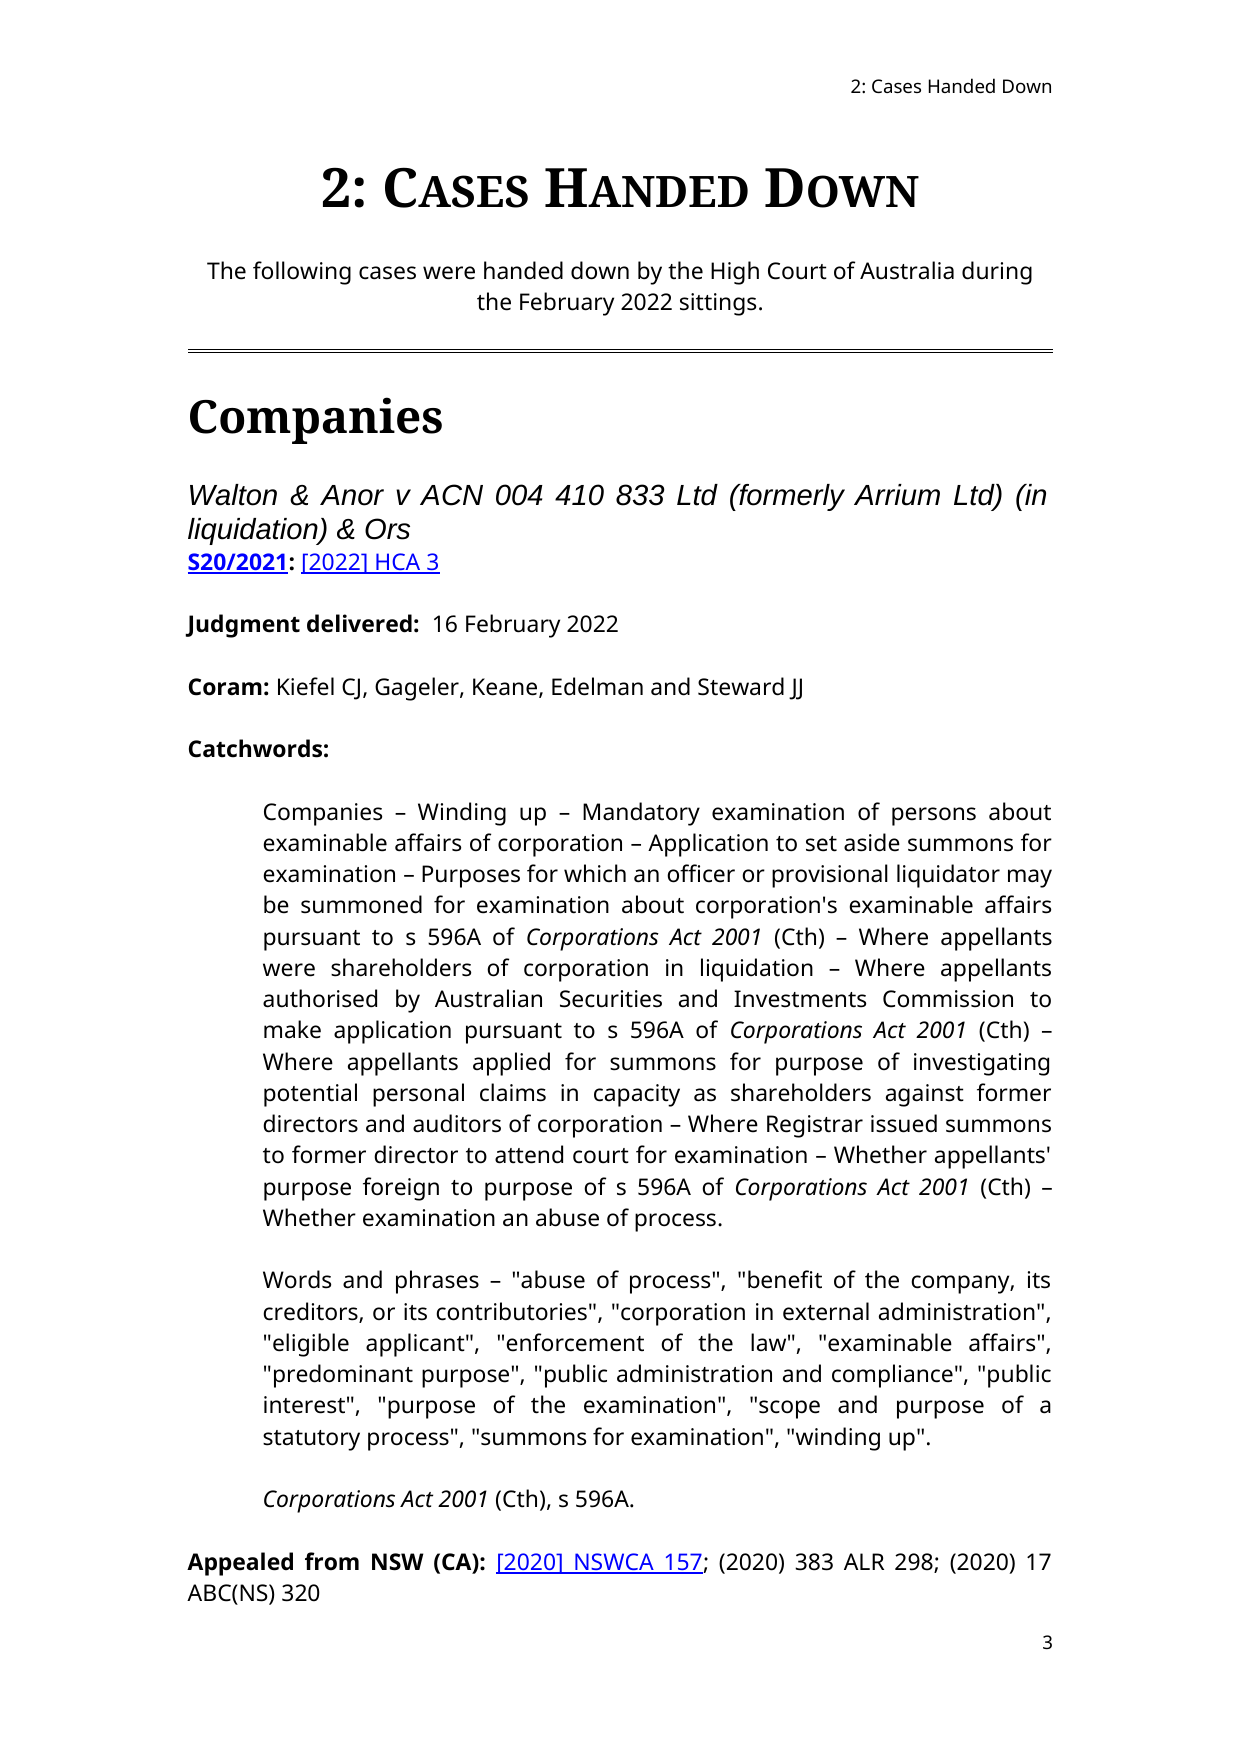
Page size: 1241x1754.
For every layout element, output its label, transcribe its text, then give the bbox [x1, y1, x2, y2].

text S20/2021: [2022] HCA 3 [187, 545, 1053, 577]
text Corporations Act 2001 (Cth), s 596A. [262, 1483, 1053, 1514]
subtitle Companies [187, 385, 1053, 447]
text Judgment delivered: 16 February 2022 [187, 608, 1053, 639]
title The following cases were handed down by the High Court of Australia during the February 2022 sittings. [187, 255, 1053, 317]
text Catchwords: [187, 733, 1053, 764]
text Companies – Winding up – Mandatory examination of persons about examinable affairs of corporation – Application to set aside summons for examination – Purposes for which an officer or provisional liquidator may be summoned for examination about corporation's examinable affairs pursuant to s 596A of Corporations Act 2001 (Cth) – Where appellants were shareholders of corporation in liquidation – Where appellants authorised by Australian Securities and Investments Commission to make application pursuant to s 596A of Corporations Act 2001 (Cth) – Where appellants applied for summons for purpose of investigating potential personal claims in capacity as shareholders against former directors and auditors of corporation – Where Registrar issued summons to former director to attend court for examination – Whether appellants' purpose foreign to purpose of s 596A of Corporations Act 2001 (Cth) – Whether examination an abuse of process. [262, 795, 1053, 1233]
subtitle Walton & Anor v ACN 004 410 833 Ltd (formerly Arrium Ltd) (in liquidation) & Ors [187, 478, 1053, 545]
text Words and phrases – "abuse of process", "benefit of the company, its creditors, or its contributories", "corporation in external administration", "eligible applicant", "enforcement of the law", "examinable affairs", "predominant purpose", "public administration and compliance", "public interest", "purpose of the examination", "scope and purpose of a statutory process", "summons for examination", "winding up". [262, 1264, 1053, 1452]
text Appealed from NSW (CA): [2020] NSWCA 157; (2020) 383 ALR 298; (2020) 17 ABC(NS) 320 [187, 1545, 1053, 1608]
subtitle 2: Cases Handed Down [187, 150, 1053, 224]
text Coram: Kiefel CJ, Gageler, Keane, Edelman and Steward JJ [187, 670, 1053, 702]
